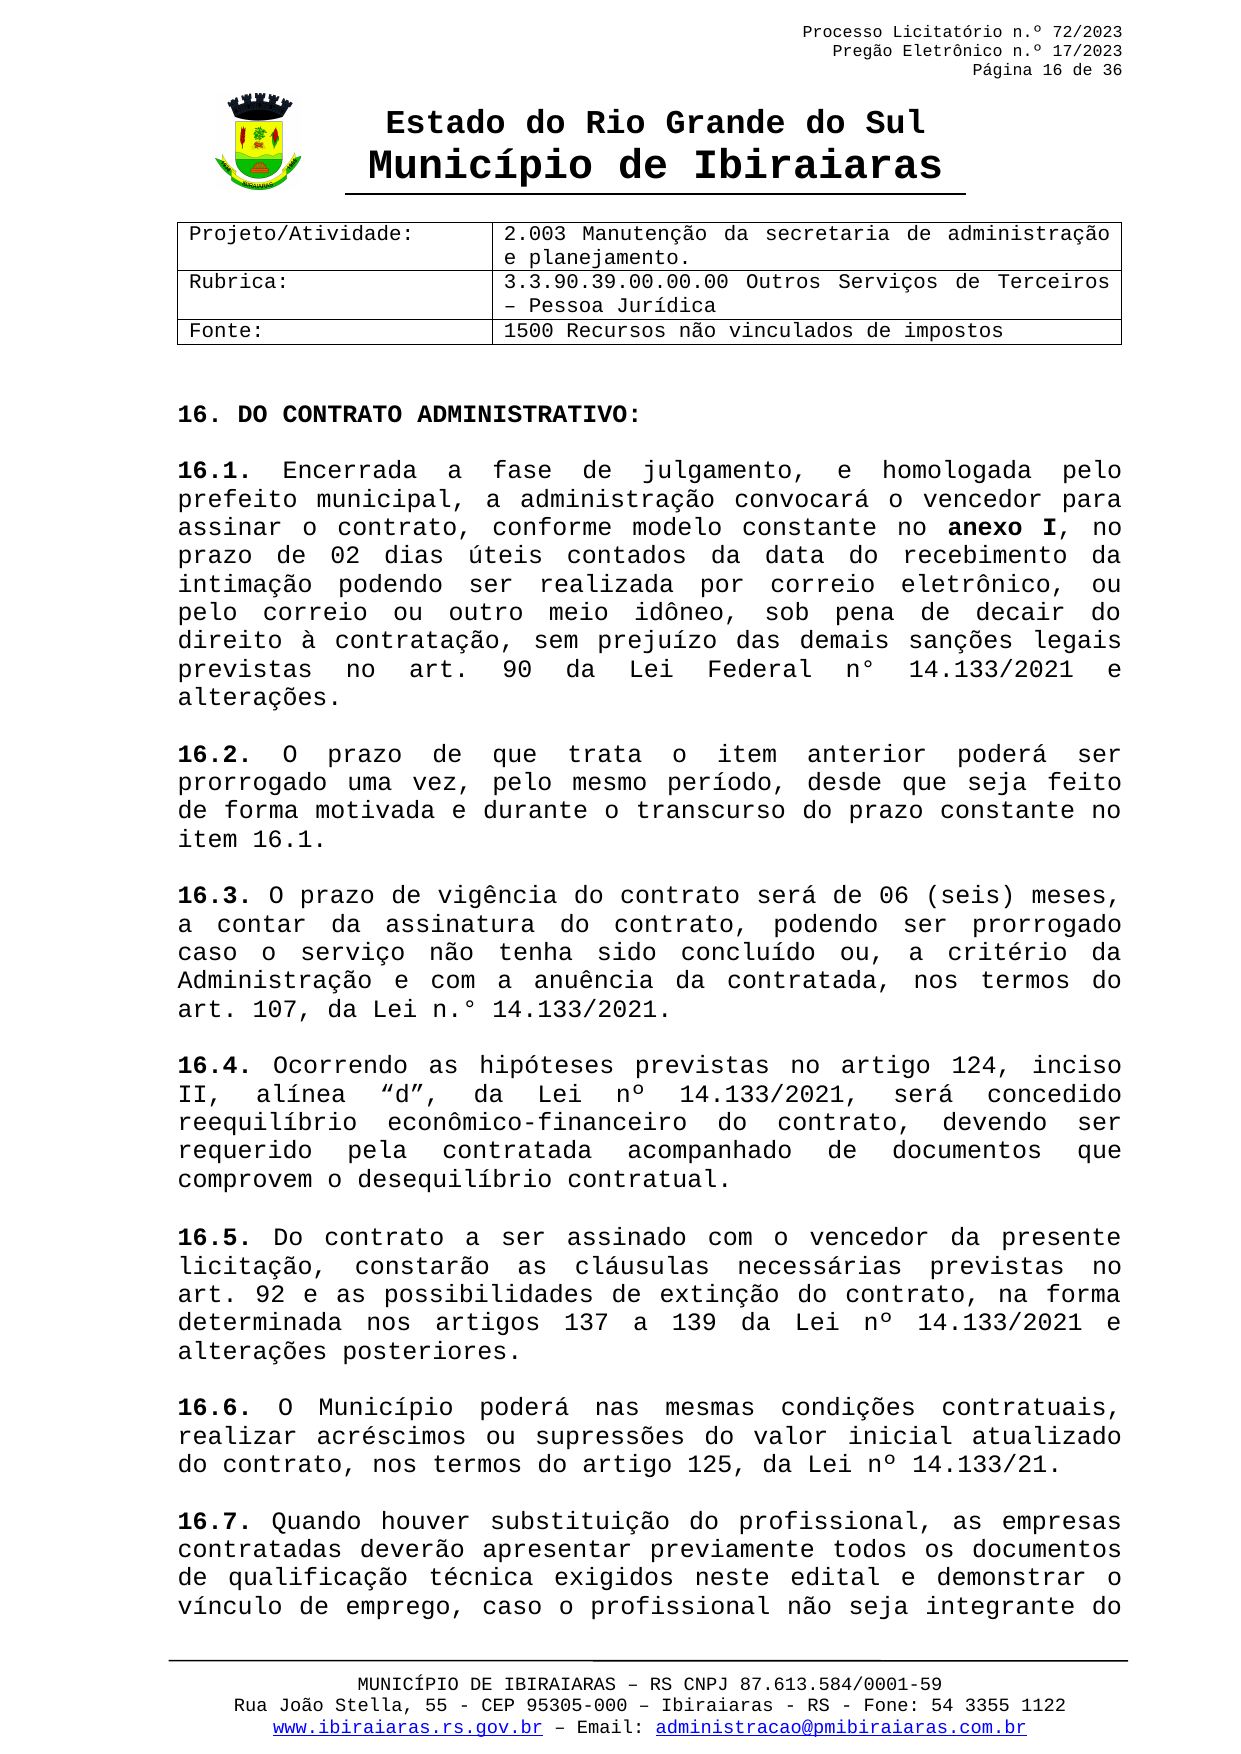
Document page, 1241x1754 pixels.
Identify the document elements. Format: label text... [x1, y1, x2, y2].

table_cell Projeto/Atividade: [178, 223, 492, 270]
picture [215, 93, 302, 190]
table_cell Fonte: [178, 320, 492, 343]
text 16.5. Do contrato a ser assinado com o vencedor da presente licitação, constarão as cláusulas necessárias previstas no art. 92 e as possibilidades de extinção do contrato, na forma determinada nos artigos 137 a 139 da Lei nº 14.133/2021 e alterações posteriores. [177, 1225, 1122, 1367]
table_cell 3.3.90.39.00.00.00 Outros Serviços de Terceiros – Pessoa Jurídica [493, 271, 1121, 319]
text 16.1. Encerrada a fase de julgamento, e homologada pelo prefeito municipal, a administração convocará o vencedor para assinar o contrato, conforme modelo constante no anexo I, no prazo de 02 dias úteis contados da data do recebimento da intimação podendo ser realizada por correio eletrônico, ou pelo correio ou outro meio idôneo, sob pena de decair do direito à contratação, sem prejuízo das demais sanções legais previstas no art. 90 da Lei Federal n° 14.133/2021 e alterações. [177, 458, 1122, 713]
table_cell 2.003 Manutenção da secretaria de administração e planejamento. [493, 223, 1121, 270]
subtitle 16. DO CONTRATO ADMINISTRATIVO: [177, 401, 1122, 429]
text 16.2. O prazo de que trata o item anterior poderá ser prorrogado uma vez, pelo mesmo período, desde que seja feito de forma motivada e durante o transcurso do prazo constante no item 16.1. [177, 741, 1122, 854]
text 16.3. O prazo de vigência do contrato será de 06 (seis) meses, a contar da assinatura do contrato, podendo ser prorrogado caso o serviço não tenha sido concluído ou, a critério da Administração e com a anuência da contratada, nos termos do art. 107, da Lei n.° 14.133/2021. [177, 883, 1122, 1024]
table_cell Rubrica: [178, 271, 492, 319]
text 16.6. O Município poderá nas mesmas condições contratuais, realizar acréscimos ou supressões do valor inicial atualizado do contrato, nos termos do artigo 125, da Lei nº 14.133/21. [177, 1395, 1122, 1480]
table_cell 1500 Recursos não vinculados de impostos [493, 320, 1121, 343]
text 16.4. Ocorrendo as hipóteses previstas no artigo 124, inciso II, alínea “d”, da Lei nº 14.133/2021, será concedido reequilíbrio econômico-financeiro do contrato, devendo ser requerido pela contratada acompanhado de documentos que comprovem o desequilíbrio contratual. [177, 1053, 1122, 1194]
